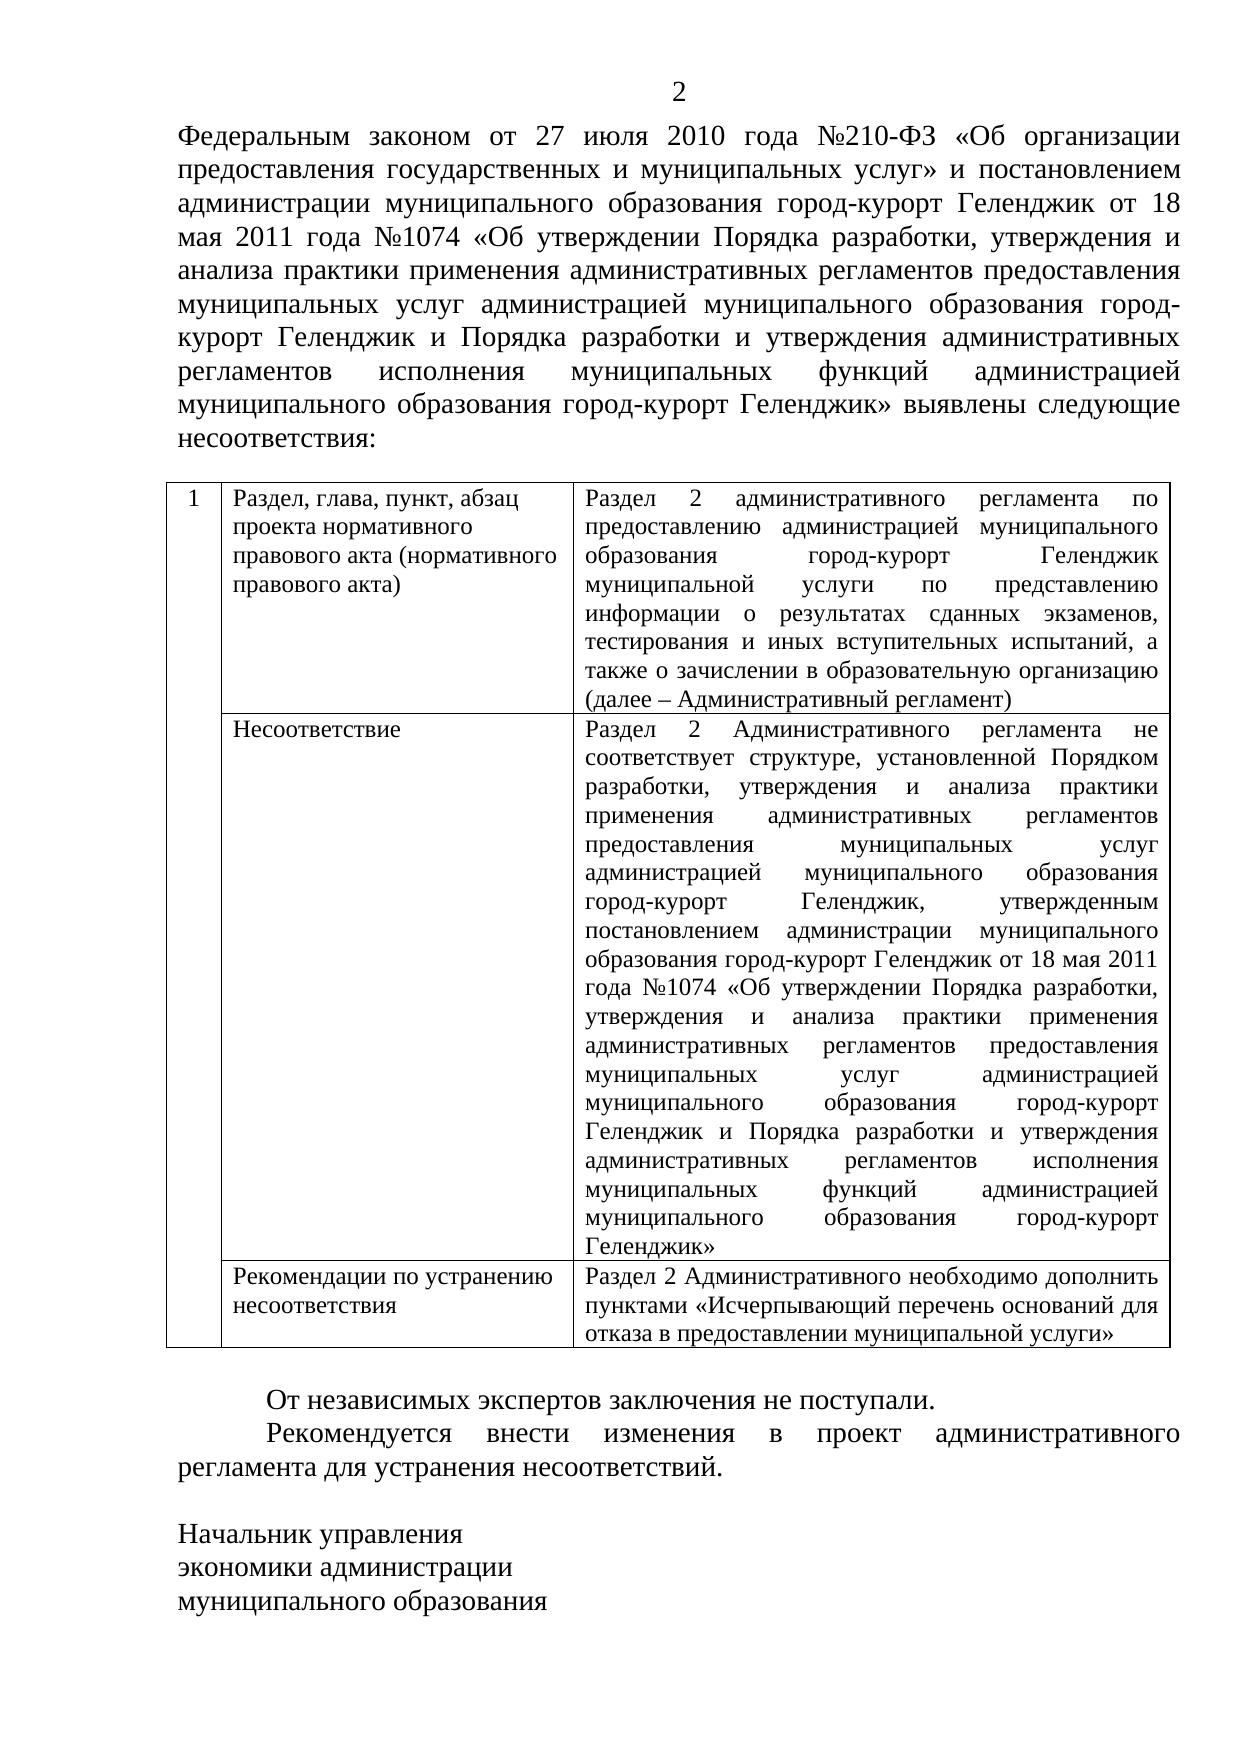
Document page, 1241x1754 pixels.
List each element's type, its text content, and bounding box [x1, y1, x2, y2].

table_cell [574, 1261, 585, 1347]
table_header Раздел, глава, пункт, абзац проекта нормативного правового акта (нормативного правового акта) [222, 483, 573, 713]
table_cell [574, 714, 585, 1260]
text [177, 118, 1181, 453]
text От независимых экспертов заключения не поступали. [177, 1382, 1181, 1415]
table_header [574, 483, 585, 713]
text Начальник управления [177, 1516, 1181, 1549]
text муниципального образования [177, 1583, 1181, 1617]
text Рекомендуется внести изменения в проект административного регламента для устранения несоответствий. [177, 1415, 1181, 1482]
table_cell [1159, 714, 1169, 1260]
table_header 1 [167, 483, 221, 1347]
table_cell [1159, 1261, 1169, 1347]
table_cell Несоответствие [222, 714, 573, 1260]
table_cell Рекомендации по устранению несоответствия [222, 1261, 573, 1347]
text экономики администрации [177, 1549, 1181, 1583]
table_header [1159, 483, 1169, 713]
